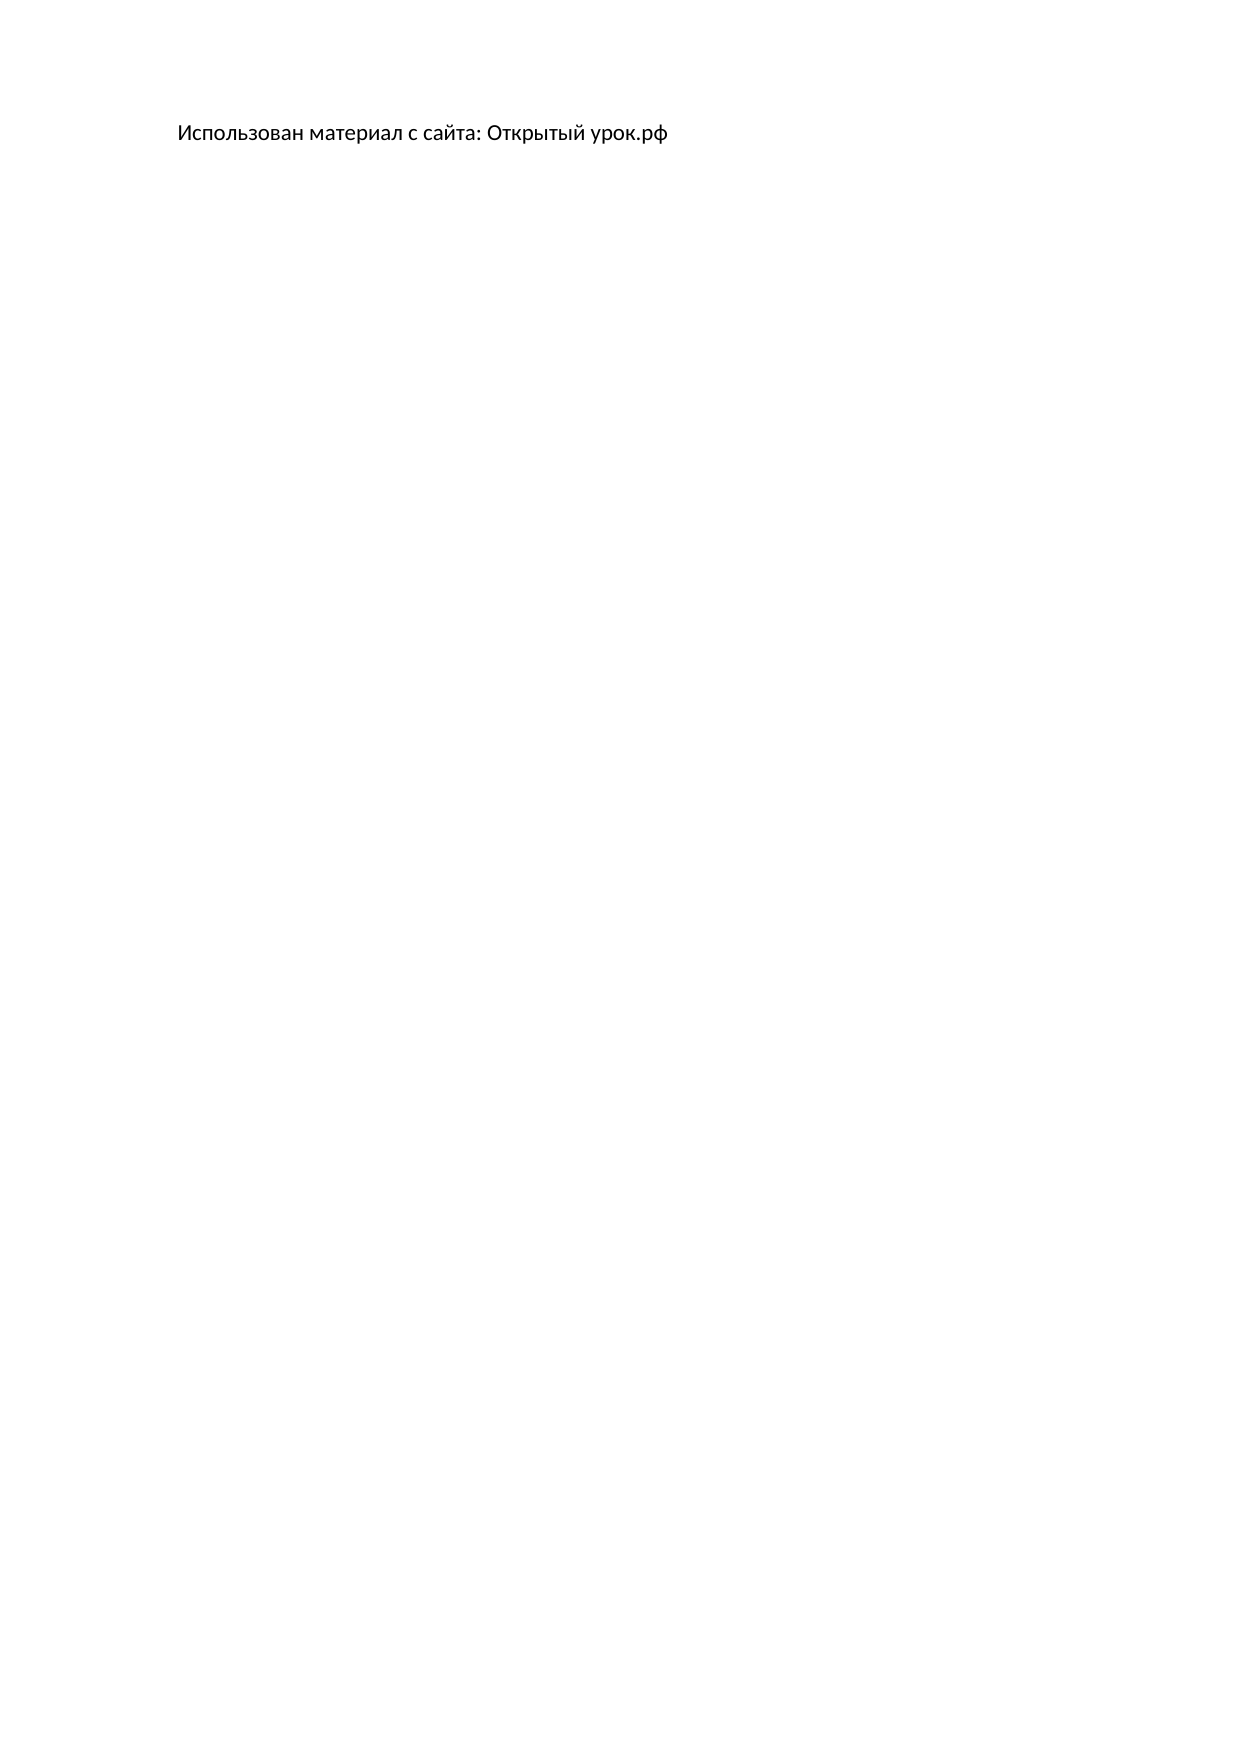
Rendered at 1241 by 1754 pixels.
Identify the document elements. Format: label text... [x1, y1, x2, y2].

text Использован материал с сайта: Открытый урок.рф [177, 118, 1152, 146]
